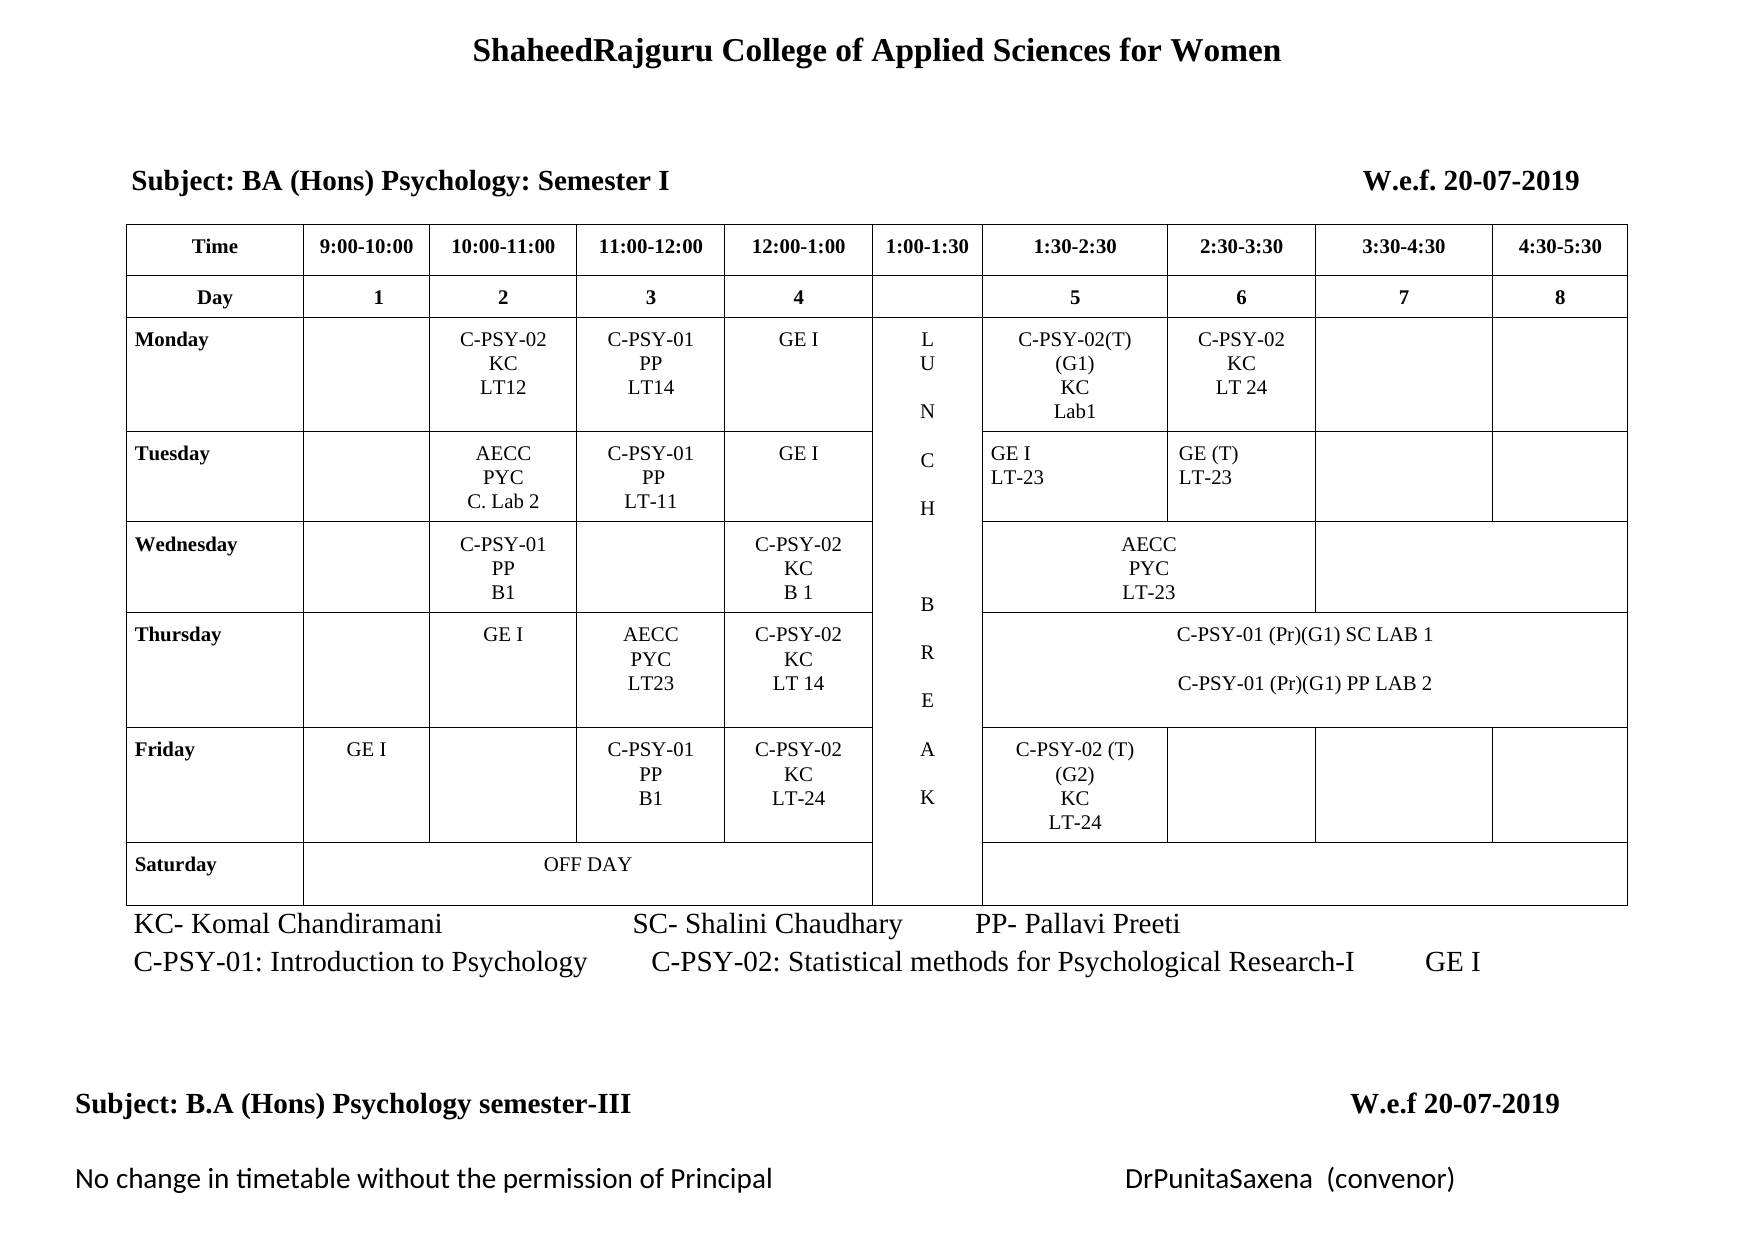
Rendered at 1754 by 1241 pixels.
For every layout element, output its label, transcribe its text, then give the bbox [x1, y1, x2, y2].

table_header 4:30-5:30 [1493, 225, 1627, 275]
table_header 1:00-1:30 [873, 225, 982, 275]
table_cell Day [127, 276, 303, 317]
table_cell C-PSY-02 KC LT 24 [1168, 318, 1315, 431]
text Subject: BA (Hons) Psychology: Semester I W.e.f. 20-07-2019 [75, 163, 1679, 197]
table_cell [1316, 432, 1492, 521]
table_cell [873, 276, 982, 317]
text KC- Komal Chandiramani SC- Shalini Chaudhary PP- Pallavi Preeti [75, 906, 1679, 939]
table_header 1:30-2:30 [983, 225, 1167, 275]
table_cell [1316, 318, 1492, 431]
table_header 11:00-12:00 [577, 225, 724, 275]
table_cell [304, 318, 429, 431]
table_cell GE I [725, 432, 872, 521]
table_cell [1316, 522, 1627, 612]
table_cell GE I [725, 318, 872, 431]
table_cell Saturday [127, 843, 303, 905]
table_cell [304, 432, 429, 521]
text C-PSY-01: Introduction to Psychology C-PSY-02: Statistical methods for Psychological Research-I GE I [75, 944, 1679, 978]
table_cell Friday [127, 728, 303, 842]
table_cell GE I [430, 613, 576, 727]
table_cell Thursday [127, 613, 303, 727]
table_cell [1493, 728, 1627, 842]
table_cell L U N C H B R E A K [873, 318, 982, 905]
table_cell [1168, 728, 1315, 842]
table_cell C-PSY-02 (T) (G2) KC LT-24 [983, 728, 1167, 842]
text Subject: B.A (Hons) Psychology semester-III W.e.f 20-07-2019 [75, 1086, 1679, 1119]
table_cell C-PSY-02 KC LT12 [430, 318, 576, 431]
table_cell C-PSY-01 PP B1 [430, 522, 576, 612]
table_cell [430, 728, 576, 842]
table_cell [304, 522, 429, 612]
table_header 2:30-3:30 [1168, 225, 1315, 275]
table_header 3:30-4:30 [1316, 225, 1492, 275]
table_cell AECC PYC C. Lab 2 [430, 432, 576, 521]
table_cell GE I LT-23 [983, 432, 1167, 521]
table_header 9:00-10:00 [304, 225, 429, 275]
table_cell C-PSY-01 PP B1 [577, 728, 724, 842]
table_cell C-PSY-01 PP LT-11 [577, 432, 724, 521]
table_cell GE I [304, 728, 429, 842]
table_cell 7 [1316, 276, 1492, 317]
table_cell C-PSY-02(T) (G1) KC Lab1 [983, 318, 1167, 431]
table_cell [304, 613, 429, 727]
table_cell 4 [725, 276, 872, 317]
table_cell C-PSY-02 KC LT-24 [725, 728, 872, 842]
table_cell [1316, 728, 1492, 842]
table_cell C-PSY-01 (Pr)(G1) SC LAB 1 C-PSY-01 (Pr)(G1) PP LAB 2 [983, 613, 1627, 727]
table_cell C-PSY-01 PP LT14 [577, 318, 724, 431]
table_cell GE (T) LT-23 [1168, 432, 1315, 521]
table_cell C-PSY-02 KC B 1 [725, 522, 872, 612]
table_header 12:00-1:00 [725, 225, 872, 275]
table_header Time [127, 225, 303, 275]
table_cell AECC PYC LT23 [577, 613, 724, 727]
table_cell 8 [1493, 276, 1627, 317]
table_cell [1493, 318, 1627, 431]
table_cell [577, 522, 724, 612]
table_cell 2 [430, 276, 576, 317]
table_cell [983, 843, 1627, 905]
table_cell 6 [1168, 276, 1315, 317]
table_cell 1 [304, 276, 429, 317]
table_cell AECC PYC LT-23 [983, 522, 1315, 612]
table_cell Monday [127, 318, 303, 431]
table_cell Tuesday [127, 432, 303, 521]
table_cell C-PSY-02 KC LT 14 [725, 613, 872, 727]
table_cell 3 [577, 276, 724, 317]
table_cell [1493, 432, 1627, 521]
table_header 10:00-11:00 [430, 225, 576, 275]
table_cell Wednesday [127, 522, 303, 612]
table_cell OFF DAY [304, 843, 872, 905]
table_cell 5 [983, 276, 1167, 317]
